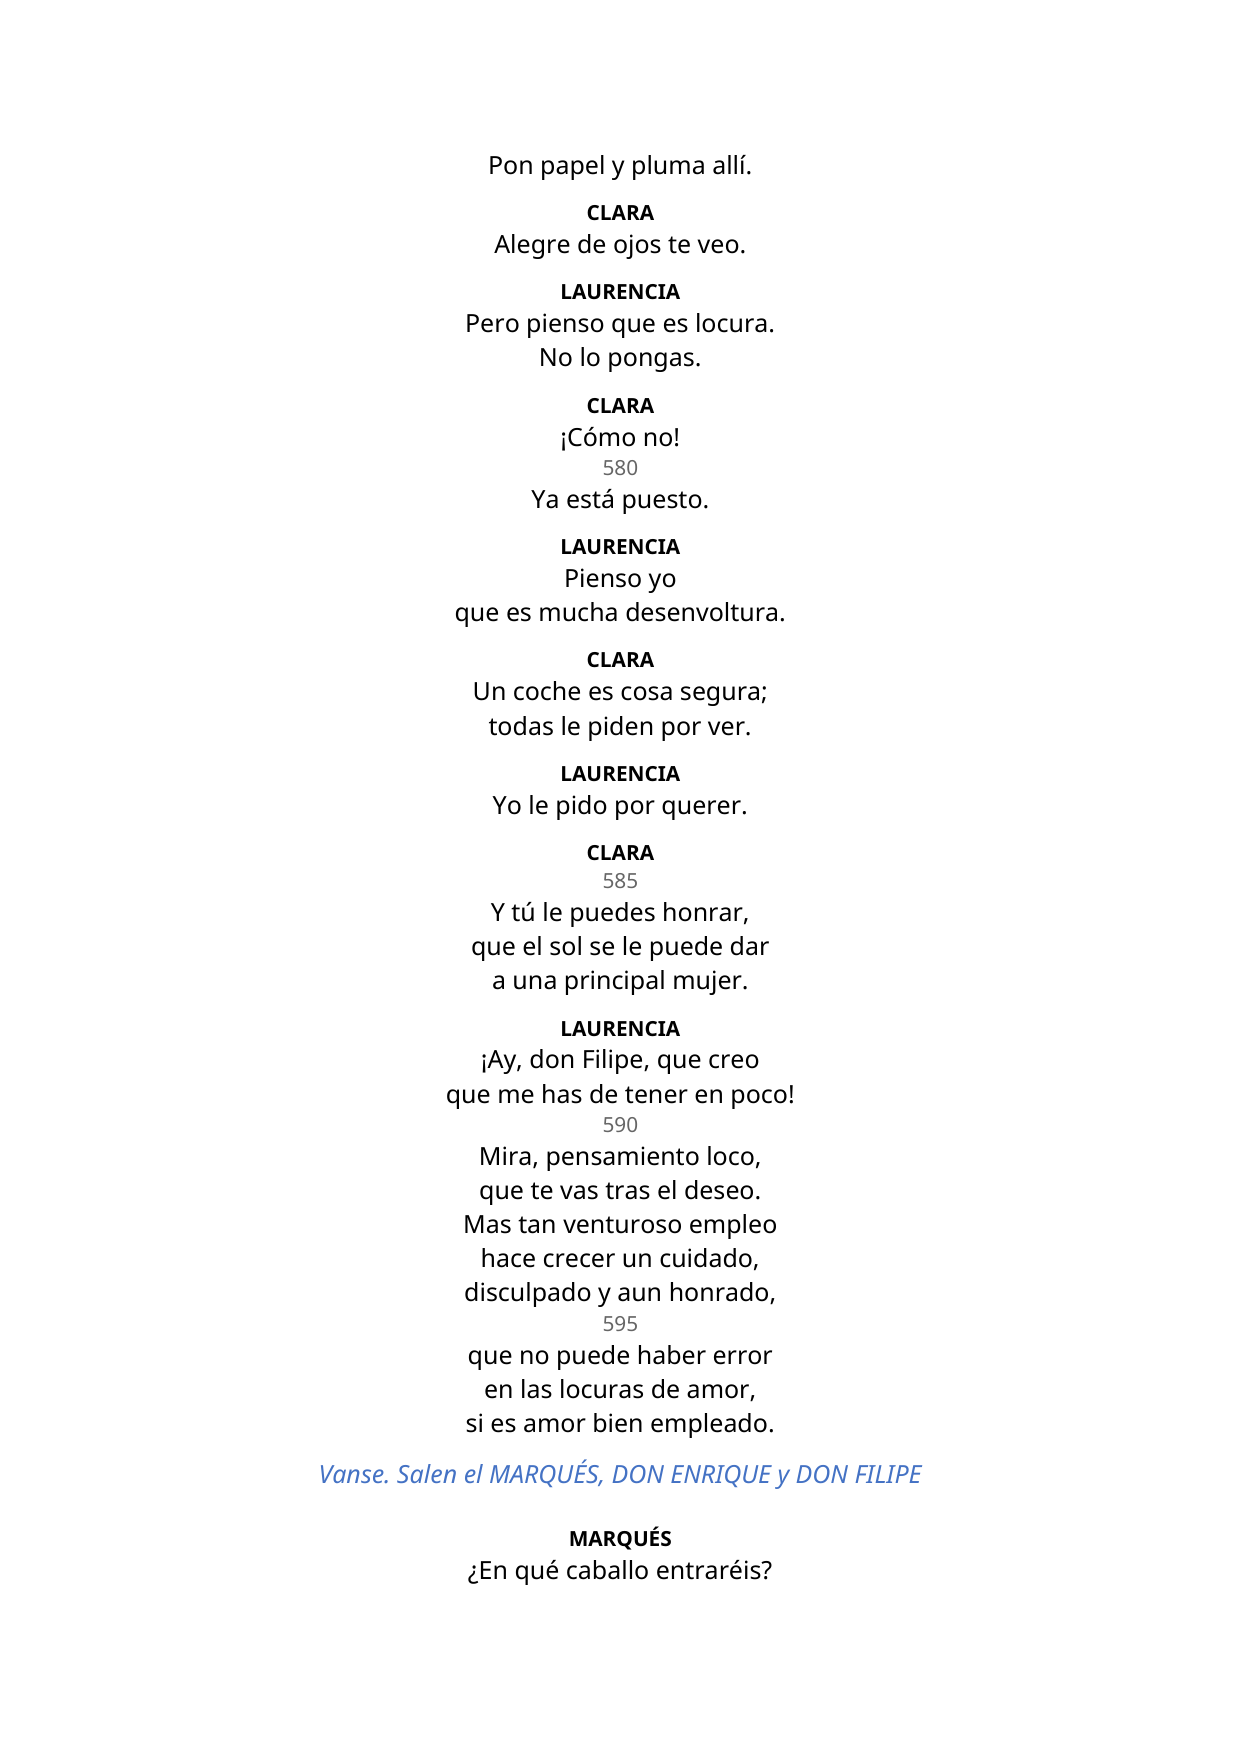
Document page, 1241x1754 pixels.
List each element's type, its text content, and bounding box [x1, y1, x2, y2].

text LAURENCIA [177, 1014, 1063, 1042]
text ¿En qué caballo entraréis? [177, 1553, 1063, 1587]
text que me has de tener en poco! [177, 1076, 1063, 1110]
text Mira, pensamiento loco, [177, 1139, 1063, 1173]
text 580 [177, 453, 1063, 482]
text Alegre de ojos te veo. [177, 227, 1063, 261]
text ¡Ay, don Filipe, que creo [177, 1042, 1063, 1076]
text en las locuras de amor, [177, 1372, 1063, 1406]
text a una principal mujer. [177, 963, 1063, 997]
text Mas tan venturoso empleo [177, 1207, 1063, 1241]
text CLARA [177, 838, 1063, 866]
text 585 [177, 866, 1063, 895]
text que no puede haber error [177, 1337, 1063, 1372]
text Y tú le puedes honrar, [177, 895, 1063, 929]
text Pero pienso que es locura. [177, 306, 1063, 340]
text todas le piden por ver. [177, 708, 1063, 742]
text Ya está puesto. [177, 482, 1063, 516]
text Un coche es cosa segura; [177, 674, 1063, 708]
text Yo le pido por querer. [177, 787, 1063, 821]
text Pienso yo [177, 561, 1063, 595]
text No lo pongas. [177, 340, 1063, 374]
text que es mucha desenvoltura. [177, 595, 1063, 629]
text CLARA [177, 198, 1063, 227]
text MARQUÉS [177, 1524, 1063, 1553]
text CLARA [177, 391, 1063, 419]
text LAURENCIA [177, 532, 1063, 561]
text Pon papel y pluma allí. [177, 148, 1063, 182]
text 590 [177, 1110, 1063, 1139]
text si es amor bien empleado. [177, 1406, 1063, 1440]
text hace crecer un cuidado, [177, 1241, 1063, 1275]
text 595 [177, 1309, 1063, 1337]
text que te vas tras el deseo. [177, 1173, 1063, 1207]
text que el sol se le puede dar [177, 929, 1063, 963]
text ¡Cómo no! [177, 419, 1063, 453]
text LAURENCIA [177, 277, 1063, 306]
text disculpado y aun honrado, [177, 1275, 1063, 1309]
text CLARA [177, 646, 1063, 674]
text LAURENCIA [177, 759, 1063, 787]
text Vanse. Salen el MARQUÉS, DON ENRIQUE y DON FILIPE [177, 1456, 1063, 1490]
